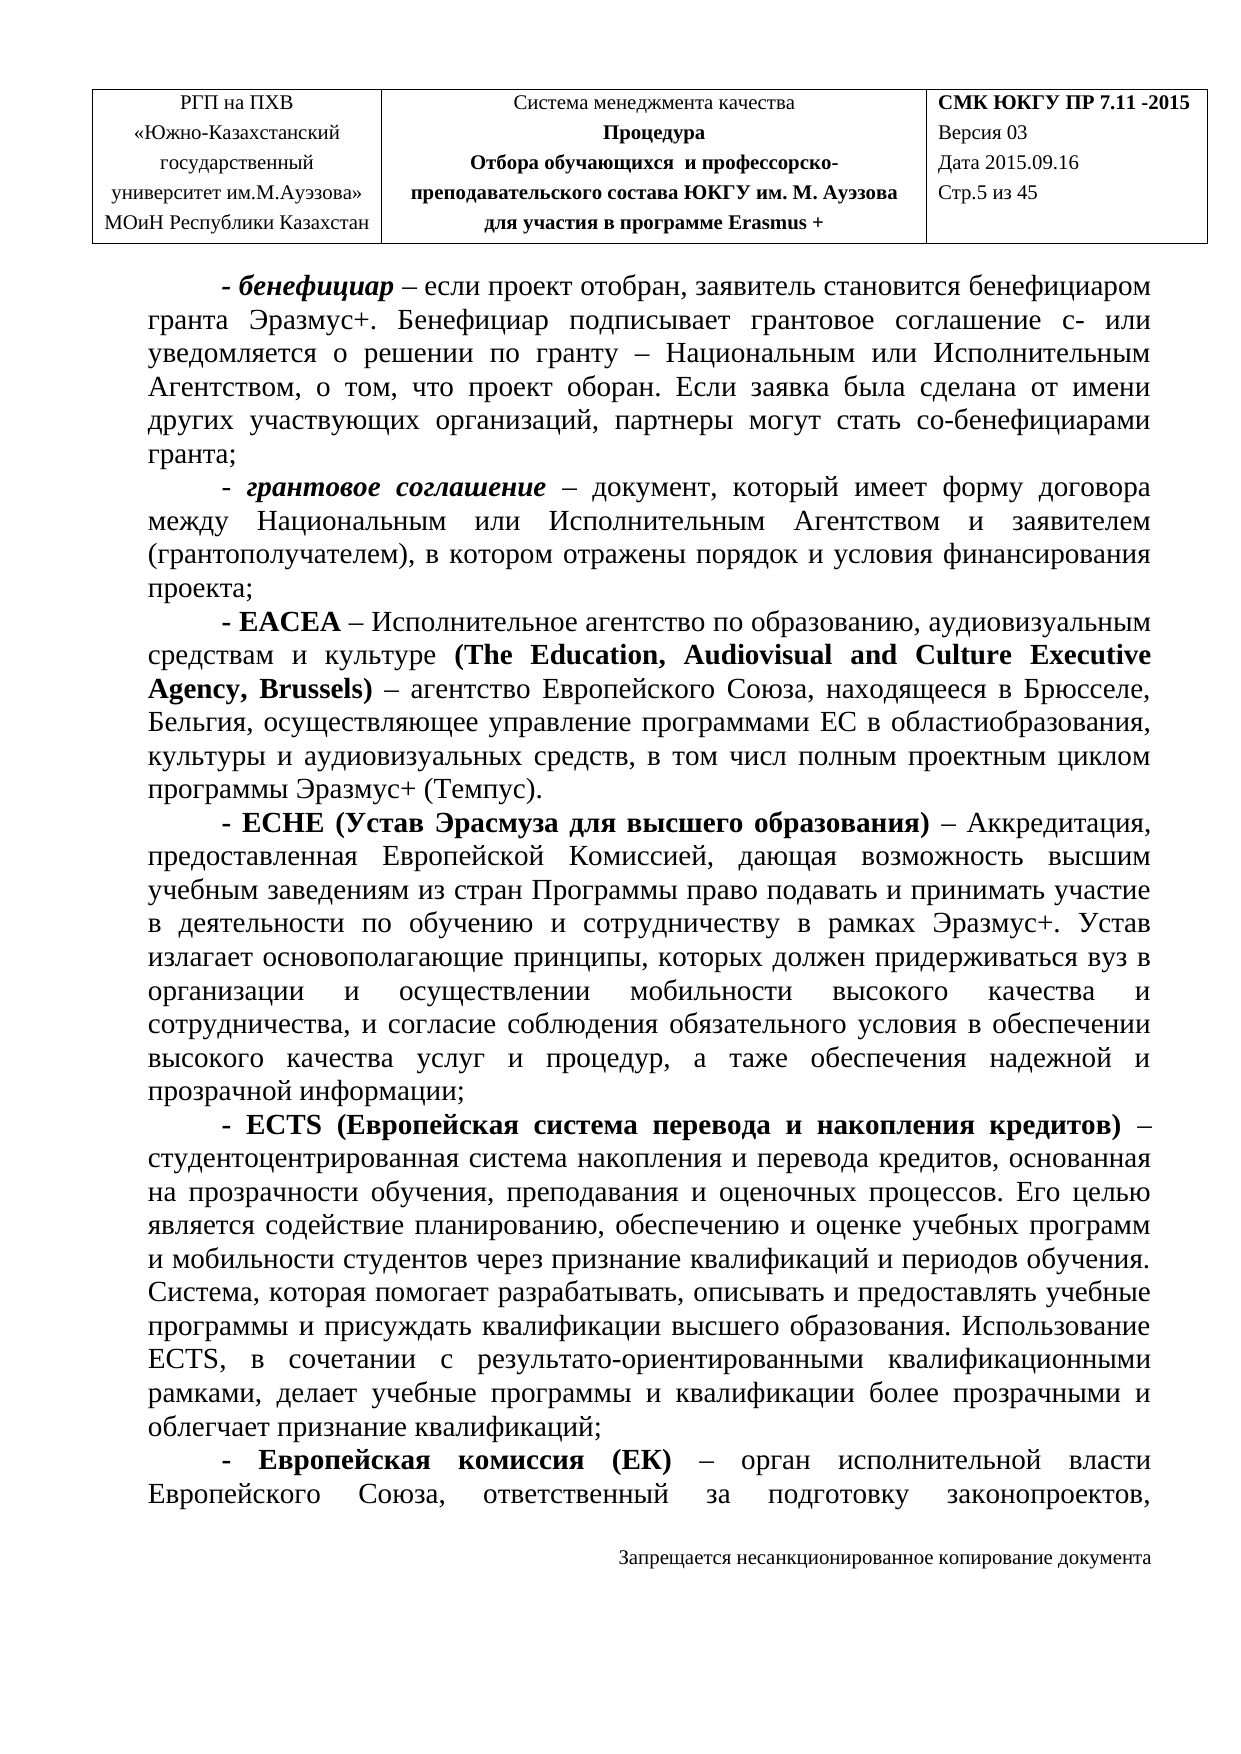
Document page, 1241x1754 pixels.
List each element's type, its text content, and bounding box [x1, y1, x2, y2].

text - бенефициар – если проект отобран, заявитель становится бенефициаром гранта Эразмус+. Бенефициар подписывает грантовое соглашение с- или уведомляется о решении по гранту – Национальным или Исполнительным Агентством, о том, что проект оборан. Если заявка была сделана от имени других участвующих организаций, партнеры могут стать со-бенефициарами гранта; [148, 268, 1152, 469]
text - грантовое соглашение – документ, который имеет форму договора между Национальным или Исполнительным Агентством и заявителем (грантополучателем), в котором отражены порядок и условия финансирования проекта; [148, 469, 1152, 604]
text - ECTS (Европейская система перевода и накопления кредитов) – студентоцентрированная система накопления и перевода кредитов, основанная на прозрачности обучения, преподавания и оценочных процессов. Его целью является содействие планированию, обеспечению и оценке учебных программ и мобильности студентов через признание квалификаций и периодов обучения. Система, которая помогает разрабатывать, описывать и предоставлять учебные программы и присуждать квалификации высшего образования. Использование ECTS, в сочетании с результато-ориентированными квалификационными рамками, делает учебные программы и квалификации более прозрачными и облегчает признание квалификаций; [148, 1107, 1152, 1442]
text - EACEA – Исполнительное агентство по образованию, аудиовизуальным средствам и культуре (The Education, Audiovisual and Culture Executive Agency, Brussels) – агентство Европейского Союза, находящееся в Брюсселе, Бельгия, осуществляющее управление программами ЕС в областиобразования, культуры и аудиовизуальных средств, в том числ полным проектным циклом программы Эразмус+ (Темпус). [148, 604, 1152, 805]
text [148, 1442, 1152, 1509]
text - ECHE (Устав Эрасмуза для высшего образования) – Аккредитация, предоставленная Европейской Комиссией, дающая возможность высшим учебным заведениям из стран Программы право подавать и принимать участие в деятельности по обучению и сотрудничеству в рамках Эразмус+. Устав излагает основополагающие принципы, которых должен придерживаться вуз в организации и осуществлении мобильности высокого качества и сотрудничества, и согласие соблюдения обязательного условия в обеспечении высокого качества услуг и процедур, а таже обеспечения надежной и прозрачной информации; [148, 805, 1152, 1107]
